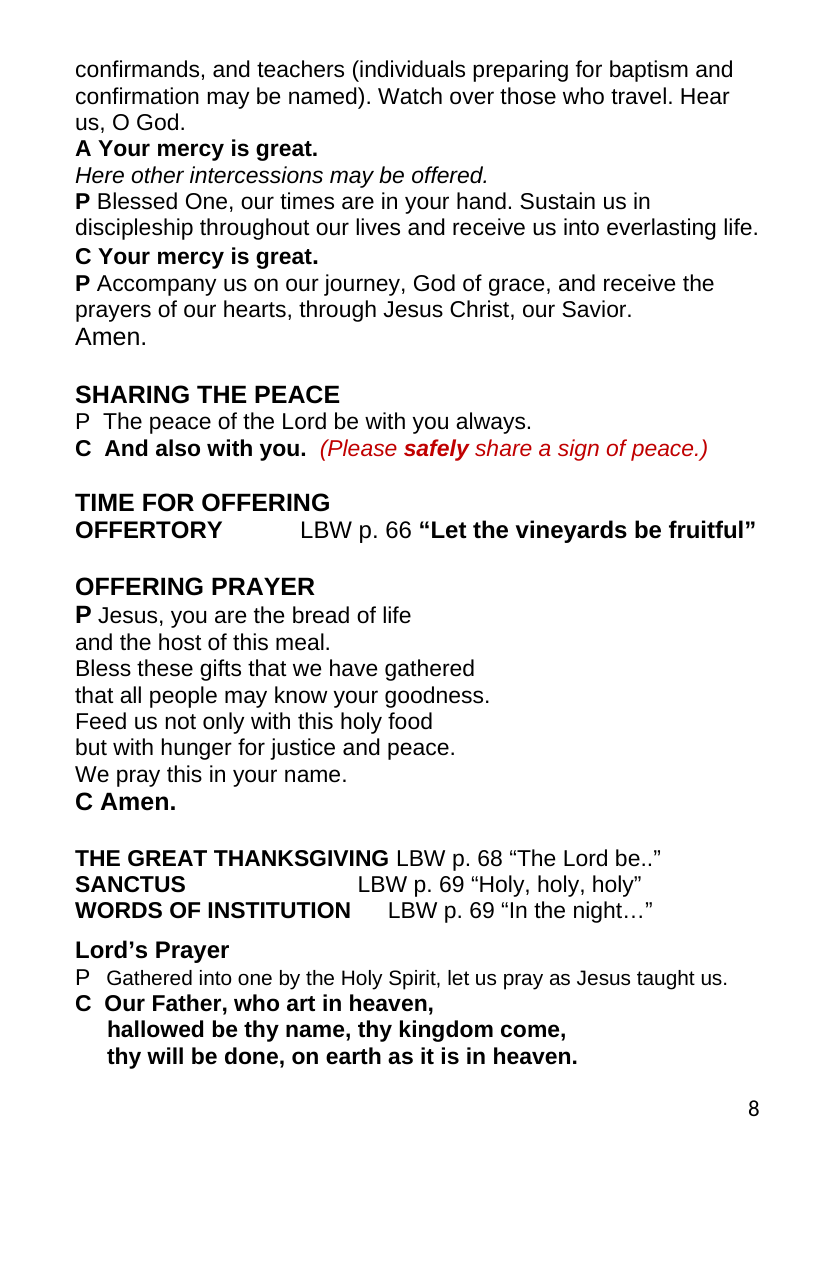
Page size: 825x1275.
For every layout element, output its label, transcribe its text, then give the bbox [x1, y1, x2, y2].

text Here other intercessions may be offered. [75, 162, 759, 188]
text P Accompany us on our journey, God of grace, and receive the prayers of our hearts, through Jesus Christ, our Savior. [75, 269, 759, 322]
text P Blessed One, our times are in your hand. Sustain us in discipleship throughout our lives and receive us into everlasting life. [75, 188, 759, 241]
text Lord’s Prayer [75, 936, 759, 964]
text P The peace of the Lord be with you always. [75, 408, 759, 435]
text OFFERING PRAYER [75, 571, 759, 600]
text SHARING THE PEACE [75, 380, 759, 408]
text Feed us not only with this holy food [75, 708, 759, 734]
text thy will be done, on earth as it is in heaven. [75, 1043, 759, 1069]
text TIME FOR OFFERING [75, 487, 759, 516]
text that all people may know your goodness. [75, 682, 759, 708]
text C Amen. [75, 787, 759, 816]
text OFFERTORY LBW p. 66 “Let the vineyards be fruitful” [75, 516, 759, 544]
text C And also with you. (Please safely share a sign of peace.) [75, 435, 759, 461]
text SANCTUS LBW p. 69 “Holy, holy, holy” [75, 871, 759, 897]
text A Your mercy is great. [75, 135, 759, 162]
text Bless these gifts that we have gathered [75, 655, 759, 682]
text hallowed be thy name, thy kingdom come, [75, 1016, 759, 1043]
text THE GREAT THANKSGIVING LBW p. 68 “The Lord be..” [75, 844, 759, 871]
text and the host of this meal. [75, 629, 759, 655]
text WORDS OF INSTITUTION LBW p. 69 “In the night…” [75, 897, 759, 924]
text P Jesus, you are the bread of life [75, 600, 759, 629]
text but with hunger for justice and peace. [75, 734, 759, 761]
text P Gathered into one by the Holy Spirit, let us pray as Jesus taught us. [75, 964, 759, 990]
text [75, 56, 759, 135]
text Amen. [75, 322, 759, 351]
text C Our Father, who art in heaven, [75, 990, 759, 1016]
text We pray this in your name. [75, 761, 759, 787]
text C Your mercy is great. [75, 241, 759, 269]
